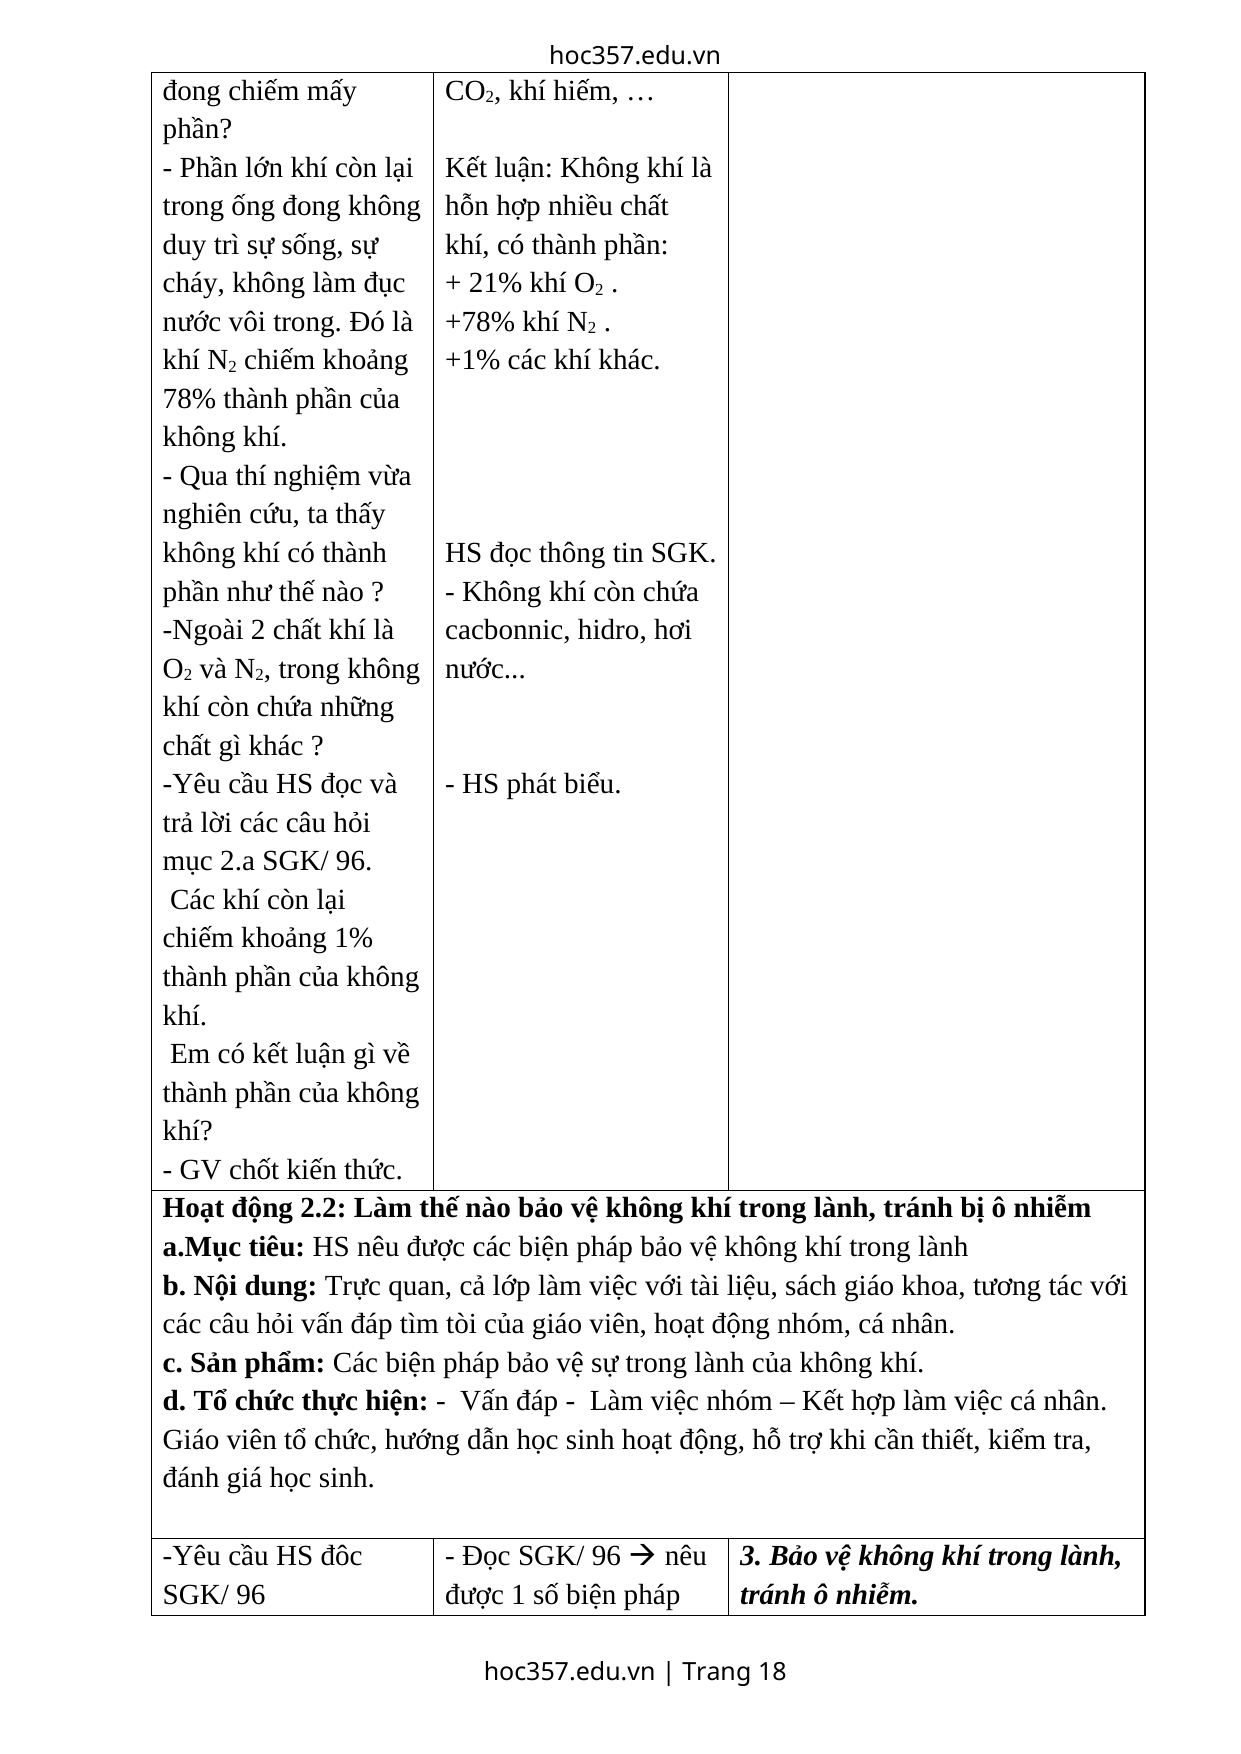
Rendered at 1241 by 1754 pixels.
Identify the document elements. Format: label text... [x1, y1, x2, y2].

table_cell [152, 73, 433, 1189]
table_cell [434, 1539, 728, 1615]
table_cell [434, 73, 728, 1189]
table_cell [152, 1539, 433, 1615]
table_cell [729, 73, 1144, 1189]
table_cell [729, 1539, 1144, 1615]
table_cell Hoạt động 2.2: Làm thế nào bảo vệ không khí trong lành, tránh bị ô nhiễm a.Mục tiêu: HS nêu được các biện pháp bảo vệ không khí trong lành b. Nội dung: Trực quan, cả lớp làm việc với tài liệu, sách giáo khoa, tương tác với các câu hỏi vấn đáp tìm tòi của giáo viên, hoạt động nhóm, cá nhân. c. Sản phẩm: Các biện pháp bảo vệ sự trong lành của không khí. d. Tổ chức thực hiện: - Vấn đáp - Làm việc nhóm – Kết hợp làm việc cá nhân. Giáo viên tổ chức, hướng dẫn học sinh hoạt động, hỗ trợ khi cần thiết, kiểm tra, đánh giá học sinh. [152, 1191, 1144, 1537]
